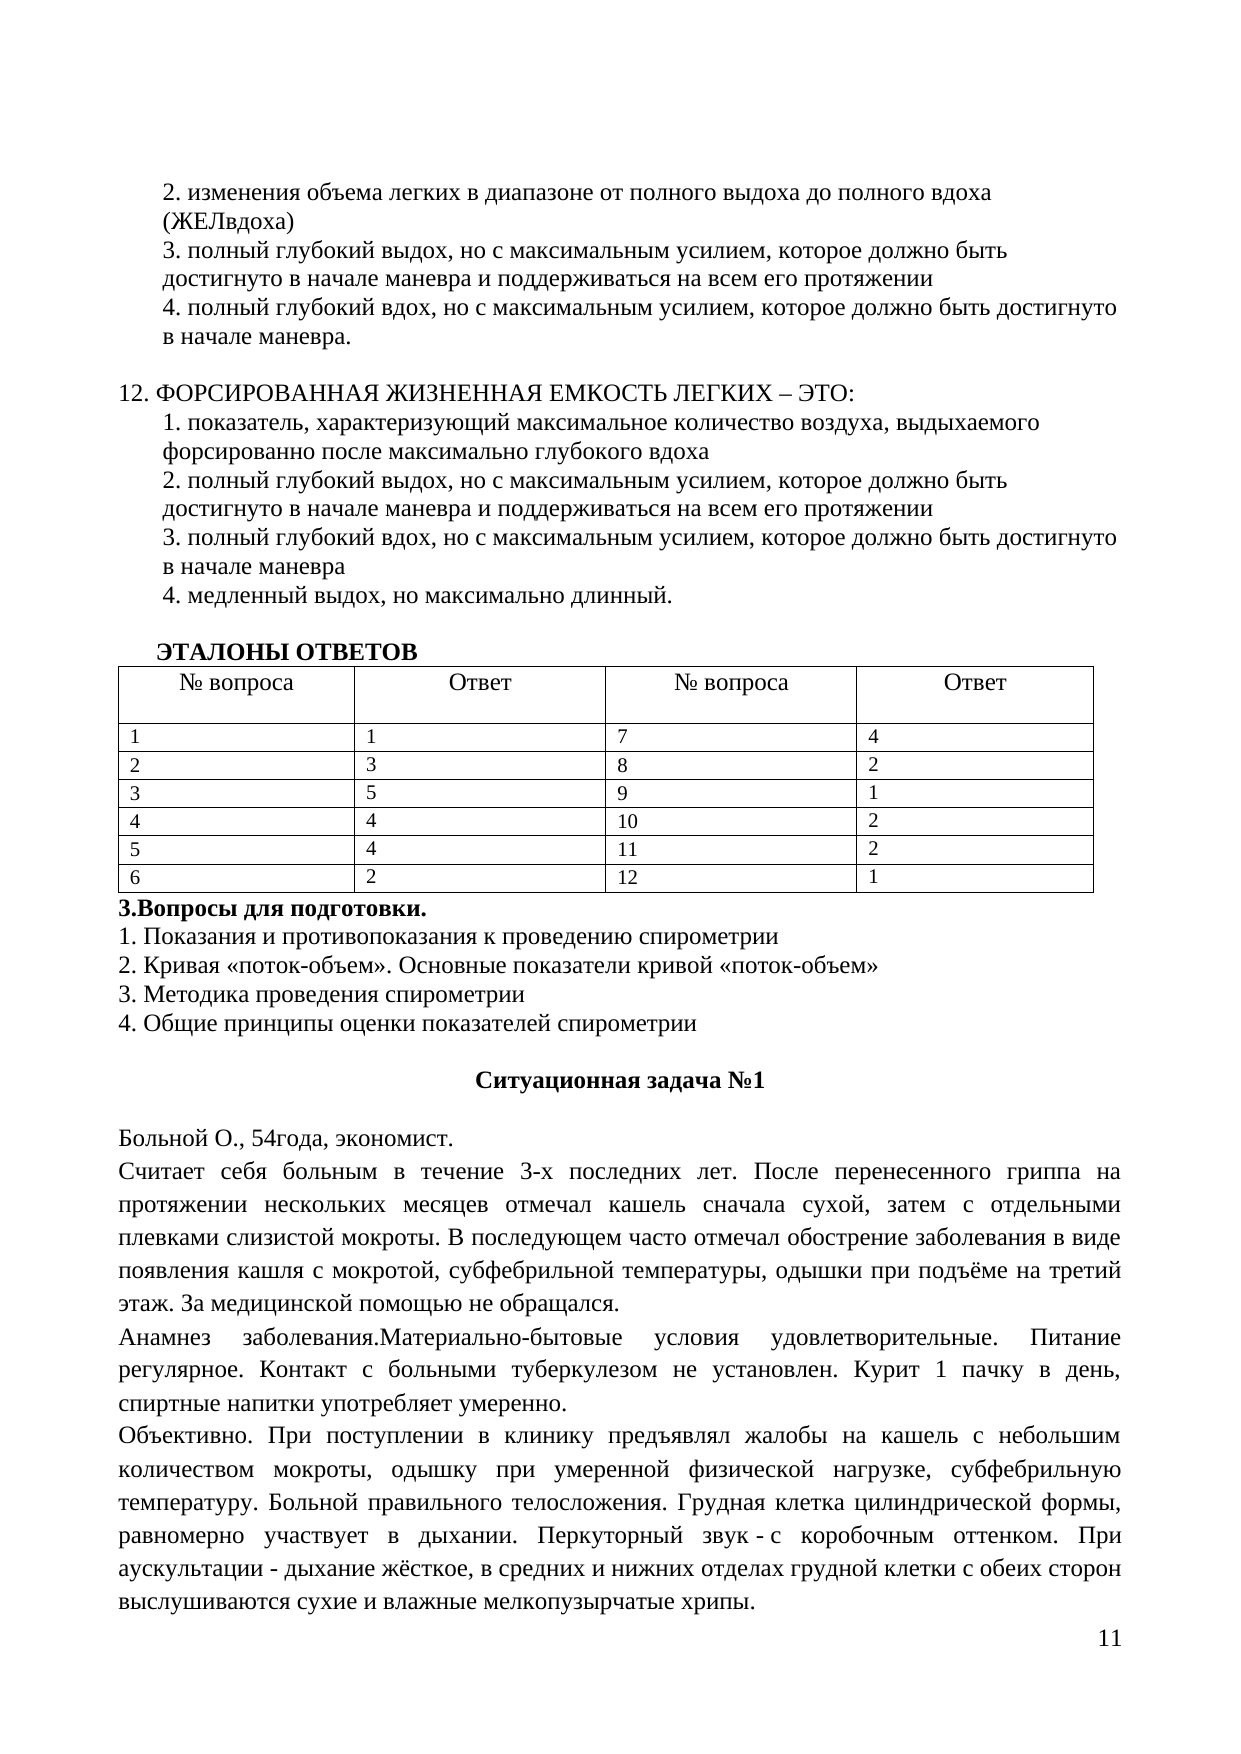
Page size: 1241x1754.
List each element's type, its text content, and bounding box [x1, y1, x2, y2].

table_cell 2 [857, 752, 1093, 779]
table_header № вопроса [606, 667, 856, 723]
table_cell 4 [355, 836, 605, 863]
table_cell 2 [857, 808, 1093, 835]
table_cell 2 [119, 752, 354, 779]
table_cell 11 [606, 836, 856, 863]
text 12. ФОРСИРОВАННАЯ ЖИЗНЕННАЯ ЕМКОСТЬ ЛЕГКИХ – ЭТО: [118, 378, 1122, 407]
text ЭТАЛОНЫ ОТВЕТОВ [156, 637, 1122, 666]
table_cell 1 [119, 724, 354, 751]
table_cell 12 [606, 865, 856, 892]
text 2. изменения объема легких в диапазоне от полного выдоха до полного вдоха (ЖЕЛвдоха) [162, 177, 1122, 235]
table_cell 4 [119, 808, 354, 835]
text 3. полный глубокий выдох, но с максимальным усилием, которое должно быть достигнуто в начале маневра и поддерживаться на всем его протяжении [162, 235, 1122, 292]
table_cell 2 [857, 836, 1093, 863]
table_header Ответ [857, 667, 1093, 723]
text Ситуационная задача №1 [118, 1066, 1122, 1094]
text 4. медленный выдох, но максимально длинный. [118, 580, 1122, 608]
text Больной О., 54года, экономист. [118, 1123, 1122, 1152]
text 3. полный глубокий вдох, но с максимальным усилием, которое должно быть достигнуто в начале маневра [162, 522, 1122, 580]
text Объективно. При поступлении в клинику предъявлял жалобы на кашель с небольшим количеством мокроты, одышку при умеренной физической нагрузке, субфебрильную температуру. Больной правильного телосложения. Грудная клетка цилиндрической формы, равномерно участвует в дыхании. Перкуторный звук - с коробочным оттенком. При аускультации - дыхание жёсткое, в средних и нижних отделах грудной клетки с обеих сторон выслушиваются сухие и влажные мелкопузырчатые хрипы. [118, 1421, 1122, 1614]
text 3.Вопросы для подготовки. [118, 893, 1122, 921]
table_cell 9 [606, 780, 856, 807]
text 2. Кривая «поток-объем». Основные показатели кривой «поток-объем» [118, 950, 1122, 979]
text 3. Методика проведения спирометрии [118, 979, 1122, 1008]
table_cell 3 [355, 752, 605, 779]
table_cell 2 [355, 865, 605, 892]
table_cell 4 [355, 808, 605, 835]
text 1. Показания и противопоказания к проведению спирометрии [118, 921, 1122, 950]
table_cell 7 [606, 724, 856, 751]
table_cell 5 [355, 780, 605, 807]
text 2. полный глубокий выдох, но с максимальным усилием, которое должно быть достигнуто в начале маневра и поддерживаться на всем его протяжении [162, 465, 1122, 522]
table_cell 1 [857, 780, 1093, 807]
table_cell 4 [857, 724, 1093, 751]
text 4. полный глубокий вдох, но с максимальным усилием, которое должно быть достигнуто в начале маневра. [162, 292, 1122, 350]
table_cell 1 [355, 724, 605, 751]
text 4. Общие принципы оценки показателей спирометрии [118, 1008, 1122, 1036]
text Считает себя больным в течение 3-х последних лет. После перенесенного гриппа на протяжении нескольких месяцев отмечал кашель сначала сухой, затем с отдельными плевками слизистой мокроты. В последующем часто отмечал обострение заболевания в виде появления кашля с мокротой, субфебрильной температуры, одышки при подъёме на третий этаж. За медицинской помощью не обращался. [118, 1156, 1122, 1317]
table_header № вопроса [119, 667, 354, 723]
table_cell 8 [606, 752, 856, 779]
table_cell 10 [606, 808, 856, 835]
text 1. показатель, характеризующий максимальное количество воздуха, выдыхаемого форсированно после максимально глубокого вдоха [162, 407, 1122, 465]
text Анамнез заболевания.Материально-бытовые условия удовлетворительные. Питание регулярное. Контакт с больными туберкулезом не установлен. Курит 1 пачку в день, спиртные напитки употребляет умеренно. [118, 1322, 1122, 1416]
table_header Ответ [355, 667, 605, 723]
table_cell 1 [857, 865, 1093, 892]
table_cell 3 [119, 780, 354, 807]
table_cell 6 [119, 865, 354, 892]
table_cell 5 [119, 836, 354, 863]
